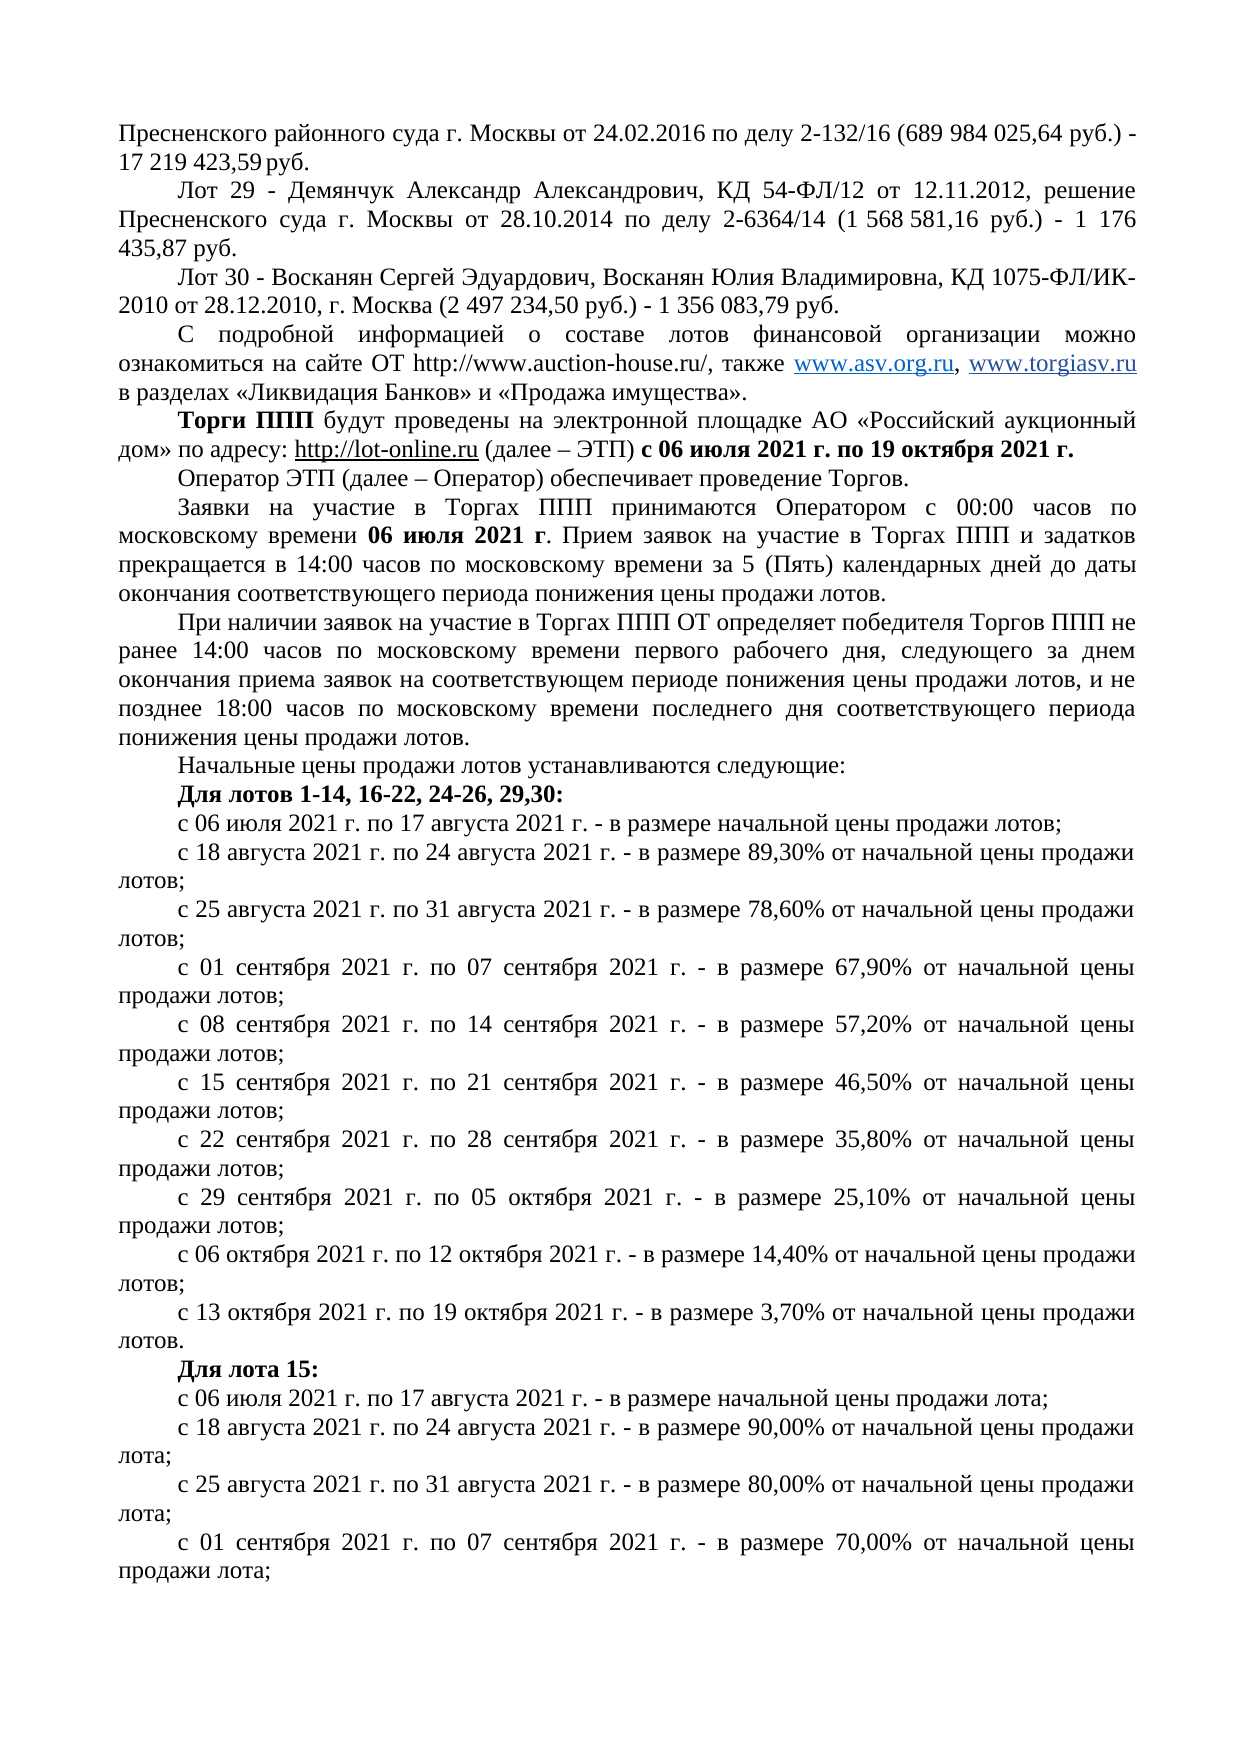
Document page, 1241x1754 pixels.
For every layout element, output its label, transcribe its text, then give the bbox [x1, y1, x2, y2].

text с 25 августа 2021 г. по 31 августа 2021 г. - в размере 80,00% от начальной цены продажи лота; [118, 1469, 1137, 1527]
text с 01 сентября 2021 г. по 07 сентября 2021 г. - в размере 67,90% от начальной цены продажи лотов; [118, 952, 1137, 1009]
text с 06 июля 2021 г. по 17 августа 2021 г. - в размере начальной цены продажи лота; [118, 1383, 1137, 1412]
text с 06 июля 2021 г. по 17 августа 2021 г. - в размере начальной цены продажи лотов; [118, 808, 1137, 837]
text С подробной информацией о составе лотов финансовой организации можно ознакомиться на сайте ОТ http://www.auction-house.ru/, также www.asv.org.ru, www.torgiasv.ru в разделах «Ликвидация Банков» и «Продажа имущества». [118, 319, 1137, 406]
text Заявки на участие в Торгах ППП принимаются Оператором с 00:00 часов по московскому времени 06 июля 2021 г. Прием заявок на участие в Торгах ППП и задатков прекращается в 14:00 часов по московскому времени за 5 (Пять) календарных дней до даты окончания соответствующего периода понижения цены продажи лотов. [118, 492, 1137, 607]
text с 25 августа 2021 г. по 31 августа 2021 г. - в размере 78,60% от начальной цены продажи лотов; [118, 894, 1137, 952]
text с 08 сентября 2021 г. по 14 сентября 2021 г. - в размере 57,20% от начальной цены продажи лотов; [118, 1009, 1137, 1067]
text с 18 августа 2021 г. по 24 августа 2021 г. - в размере 89,30% от начальной цены продажи лотов; [118, 837, 1137, 894]
text с 01 сентября 2021 г. по 07 сентября 2021 г. - в размере 70,00% от начальной цены продажи лота; [118, 1527, 1137, 1584]
text Лот 29 - Демянчук Александр Александрович, КД 54-ФЛ/12 от 12.11.2012, решение Пресненского суда г. Москвы от 28.10.2014 по делу 2-6364/14 (1 568 581,16 руб.) - 1 176 435,87 руб. [118, 176, 1137, 262]
text с 15 сентября 2021 г. по 21 сентября 2021 г. - в размере 46,50% от начальной цены продажи лотов; [118, 1067, 1137, 1124]
text Для лота 15: [118, 1354, 1137, 1383]
text Торги ППП будут проведены на электронной площадке АО «Российский аукционный дом» по адресу: http://lot-online.ru (далее – ЭТП) с 06 июля 2021 г. по 19 октября 2021 г. [118, 406, 1137, 463]
text с 22 сентября 2021 г. по 28 сентября 2021 г. - в размере 35,80% от начальной цены продажи лотов; [118, 1124, 1137, 1182]
text Оператор ЭТП (далее – Оператор) обеспечивает проведение Торгов. [118, 463, 1137, 492]
text с 29 сентября 2021 г. по 05 октября 2021 г. - в размере 25,10% от начальной цены продажи лотов; [118, 1182, 1137, 1239]
text Начальные цены продажи лотов устанавливаются следующие: [118, 751, 1137, 779]
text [118, 118, 1137, 176]
text Для лотов 1-14, 16-22, 24-26, 29,30: [118, 779, 1137, 808]
text с 13 октября 2021 г. по 19 октября 2021 г. - в размере 3,70% от начальной цены продажи лотов. [118, 1297, 1137, 1354]
text При наличии заявок на участие в Торгах ППП ОТ определяет победителя Торгов ППП не ранее 14:00 часов по московскому времени первого рабочего дня, следующего за днем окончания приема заявок на соответствующем периоде понижения цены продажи лотов, и не позднее 18:00 часов по московскому времени последнего дня соответствующего периода понижения цены продажи лотов. [118, 607, 1137, 751]
text с 06 октября 2021 г. по 12 октября 2021 г. - в размере 14,40% от начальной цены продажи лотов; [118, 1239, 1137, 1297]
text с 18 августа 2021 г. по 24 августа 2021 г. - в размере 90,00% от начальной цены продажи лота; [118, 1412, 1137, 1469]
text Лот 30 - Восканян Сергей Эдуардович, Восканян Юлия Владимировна, КД 1075-ФЛ/ИК-2010 от 28.12.2010, г. Москва (2 497 234,50 руб.) - 1 356 083,79 руб. [118, 262, 1137, 319]
